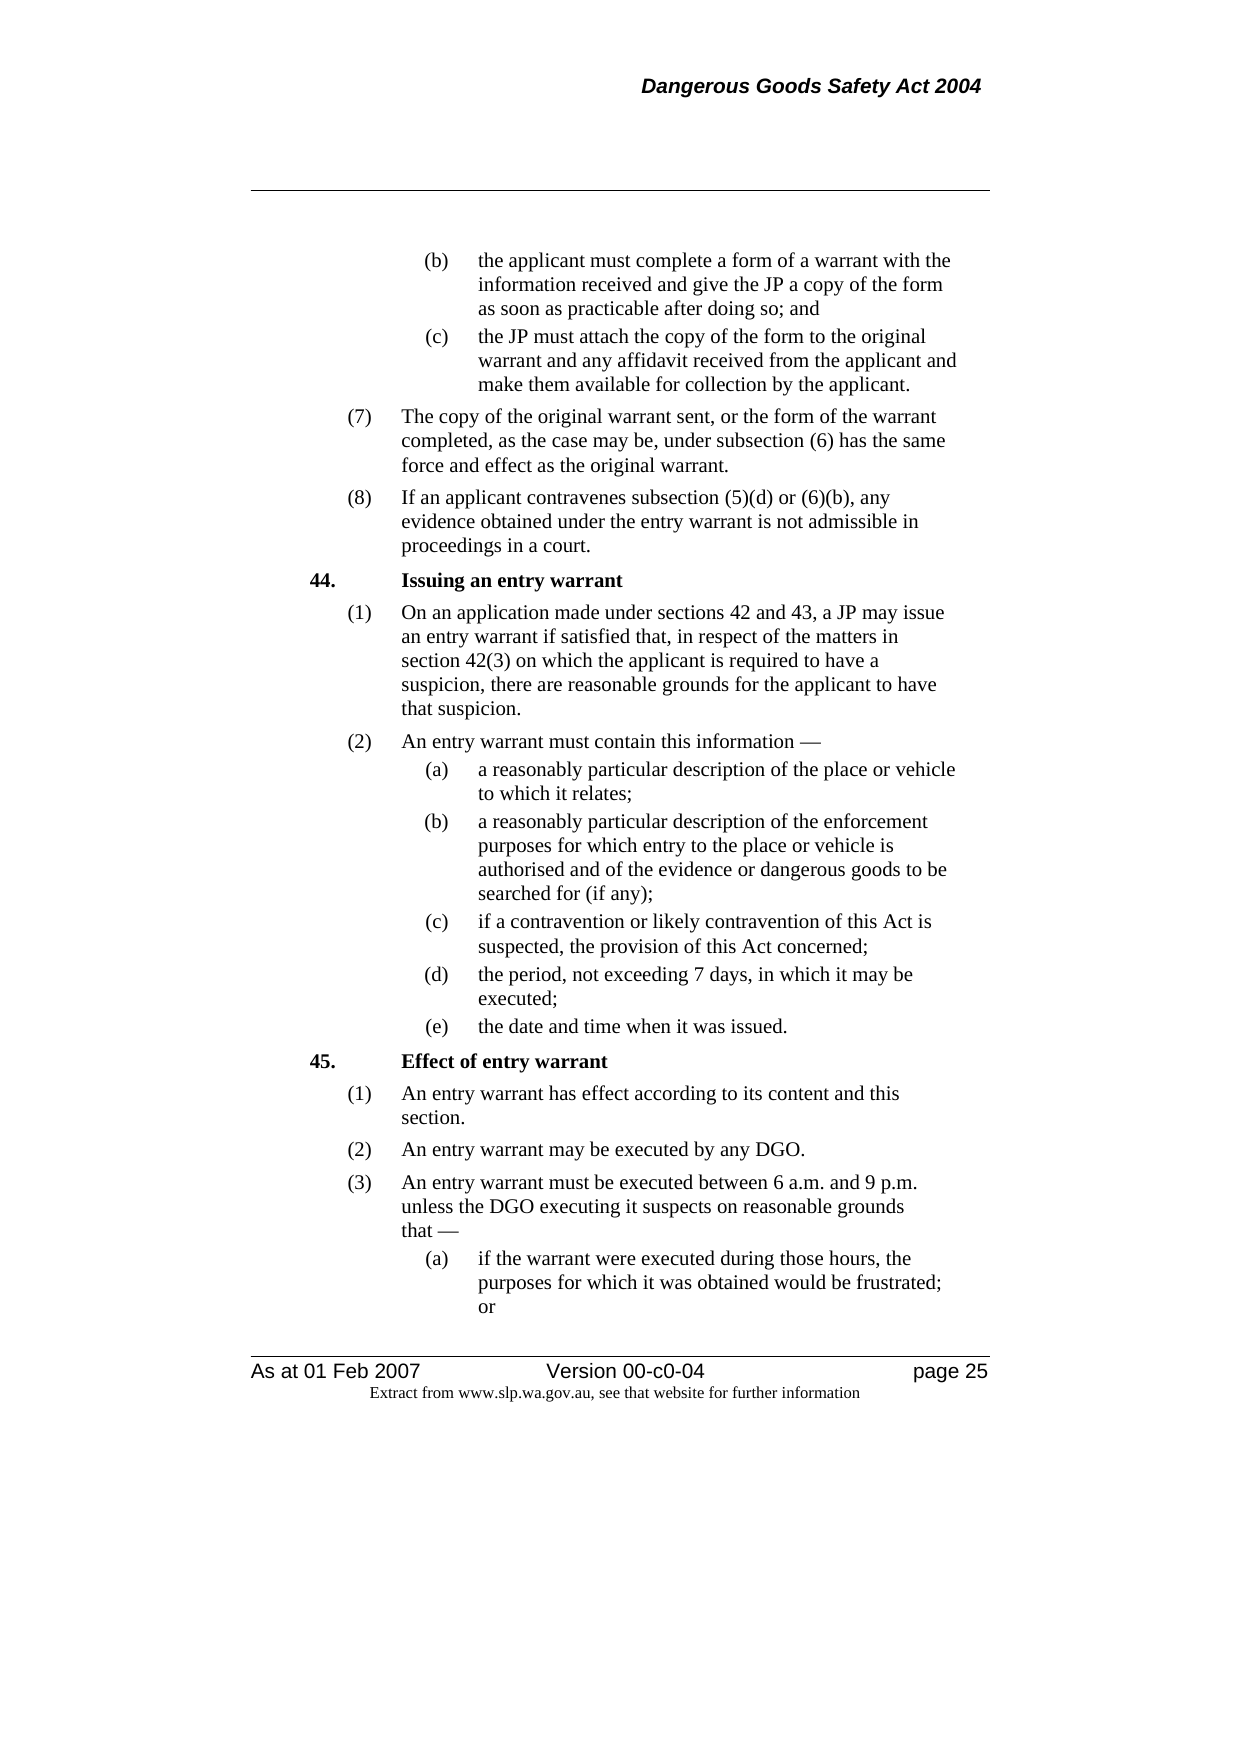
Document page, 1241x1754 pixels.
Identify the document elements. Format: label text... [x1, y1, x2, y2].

subtitle 45. Effect of entry warrant [309, 1048, 960, 1073]
text (b) a reasonably particular description of the enforcement purposes for which entry to the place or vehicle is authorised and of the evidence or dangerous goods to be searched for (if any); [389, 809, 960, 905]
text (c) the JP must attach the copy of the form to the original warrant and any affidavit received from the applicant and make them available for collection by the applicant. [389, 324, 960, 396]
text (2) An entry warrant must contain this information — [312, 728, 960, 753]
text (c) if a contravention or likely contravention of this Act is suspected, the provision of this Act concerned; [389, 909, 960, 958]
text (3) An entry warrant must be executed between 6 a.m. and 9 p.m. unless the DGO executing it suspects on reasonable grounds that — [312, 1170, 960, 1242]
text (8) If an applicant contravenes subsection (5)(d) or (6)(b), any evidence obtained under the entry warrant is not admissible in proceedings in a court. [312, 485, 960, 557]
text (d) the period, not exceeding 7 days, in which it may be executed; [389, 962, 960, 1010]
text (1) An entry warrant has effect according to its content and this section. [312, 1081, 960, 1129]
text (1) On an application made under sections 42 and 43, a JP may issue an entry warrant if satisfied that, in respect of the matters in section 42(3) on which the applicant is required to have a suspicion, there are reasonable grounds for the applicant to have that suspicion. [312, 600, 960, 720]
text (b) the applicant must complete a form of a warrant with the information received and give the JP a copy of the form as soon as practicable after doing so; and [389, 247, 960, 320]
text (a) if the warrant were executed during those hours, the purposes for which it was obtained would be frustrated; or [389, 1246, 960, 1318]
text (7) The copy of the original warrant sent, or the form of the warrant completed, as the case may be, under subsection (6) has the same force and effect as the original warrant. [312, 404, 960, 477]
text (e) the date and time when it was issued. [389, 1014, 960, 1038]
text (a) a reasonably particular description of the place or vehicle to which it relates; [389, 757, 960, 805]
subtitle 44. Issuing an entry warrant [309, 567, 960, 592]
text (2) An entry warrant may be executed by any DGO. [312, 1137, 960, 1161]
